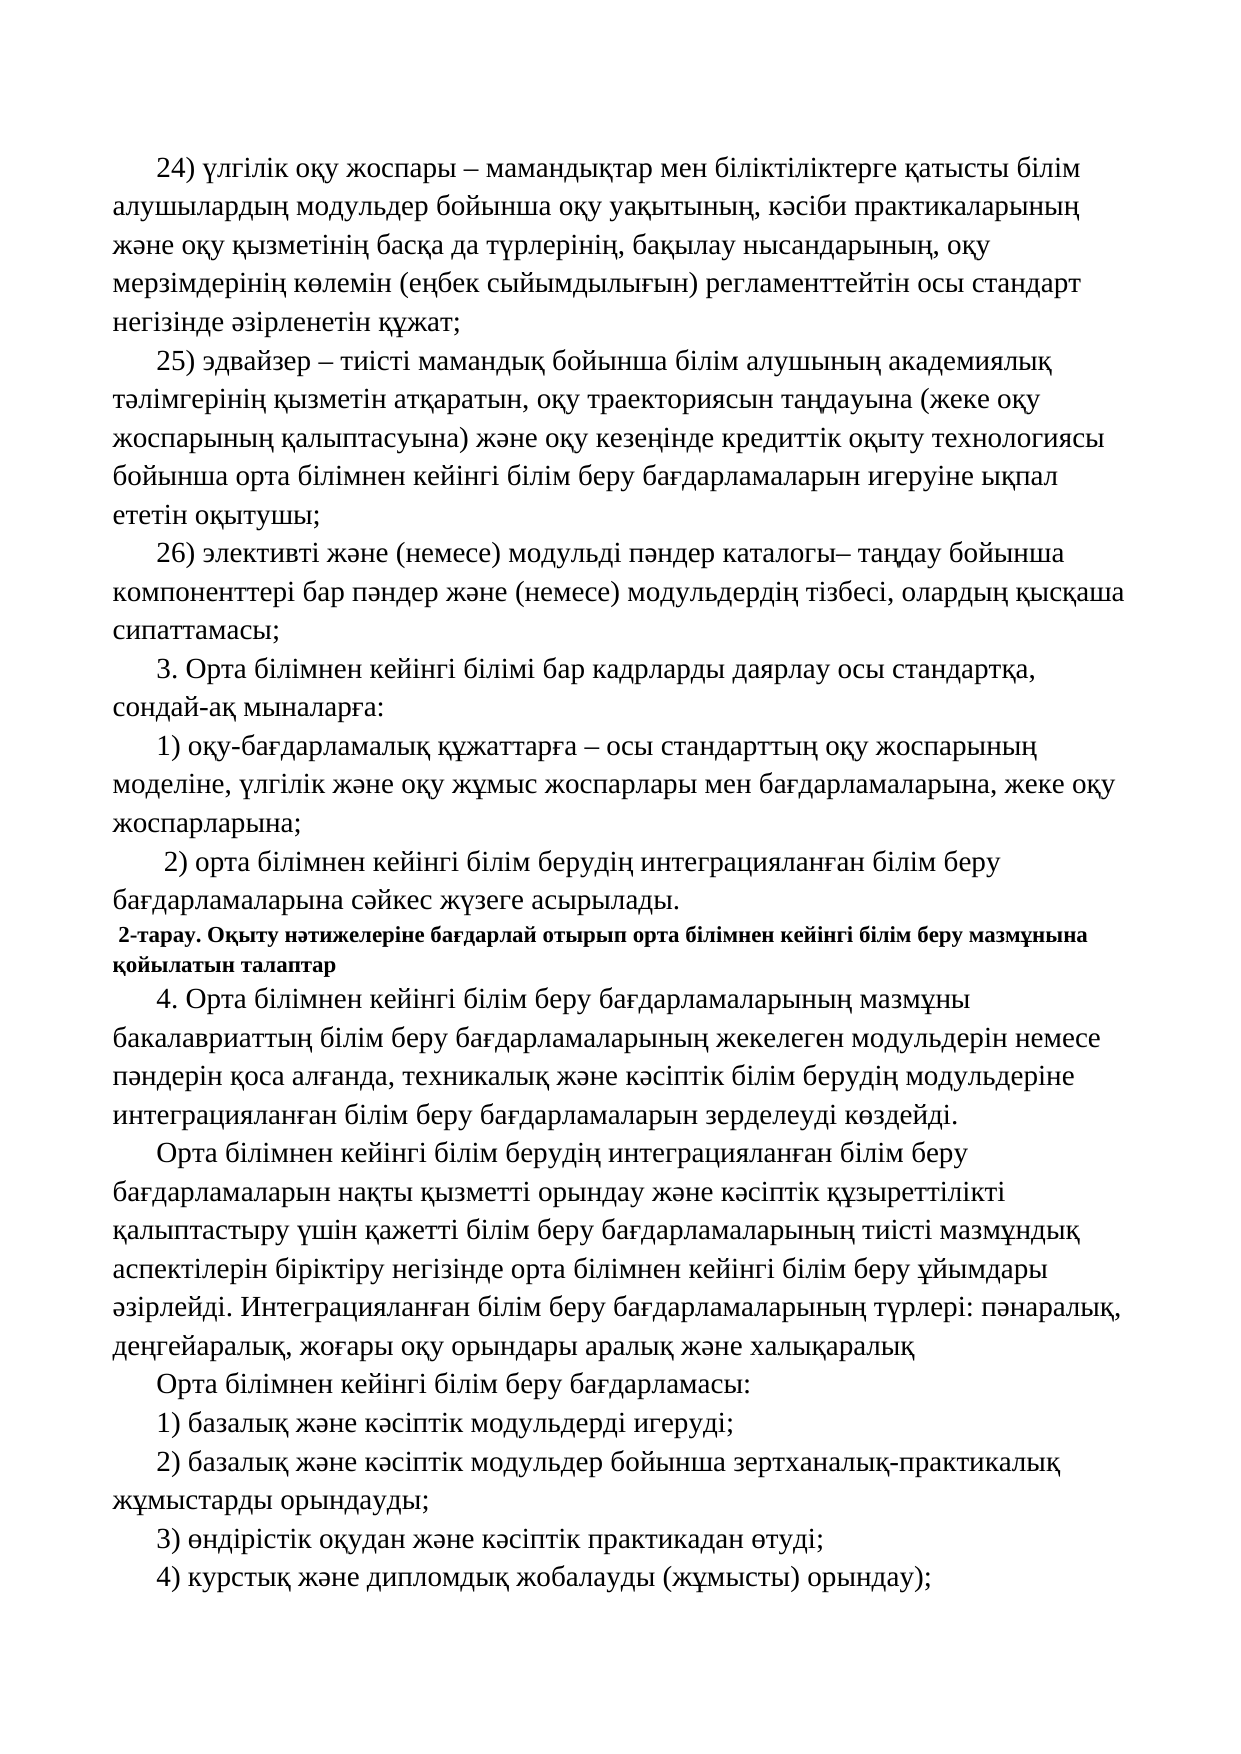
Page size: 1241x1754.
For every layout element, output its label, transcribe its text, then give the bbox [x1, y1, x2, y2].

text Орта білімнен кейінгі білім беру бағдарламасы: [112, 1367, 1128, 1400]
text 1) базалық және кәсіптік модульдерді игеруді; [112, 1405, 1128, 1439]
text 24) үлгілік оқу жоспары – мамандықтар мен біліктіліктерге қатысты білім алушылардың модульдер бойынша оқу уақытының, кәсіби практикаларының және оқу қызметінің басқа да түрлерінің, бақылау нысандарының, оқу мерзімдерінің көлемін (еңбек сыйымдылығын) регламенттейтін осы стандарт негізінде әзірленетін құжат; [112, 150, 1128, 338]
text 4) курстық және дипломдық жобалауды (жұмысты) орындау); [112, 1559, 1128, 1593]
text 1) оқу-бағдарламалық құжаттарға – осы стандарттың оқу жоспарының моделіне, үлгілік және оқу жұмыс жоспарлары мен бағдарламаларына, жеке оқу жоспарларына; [112, 728, 1128, 839]
text 3) өндірістік оқудан және кәсіптік практикадан өтуді; [112, 1521, 1128, 1554]
text 2-тарау. Оқыту нәтижелеріне бағдарлай отырып орта білімнен кейінгі білім беру мазмұнына қойылатын талаптар [112, 921, 1128, 977]
text 2) орта білімнен кейінгі білім берудің интеграцияланған білім беру бағдарламаларына сәйкес жүзеге асырылады. [112, 844, 1128, 916]
text Орта білімнен кейінгі білім берудің интеграцияланған білім беру бағдарламаларын нақты қызметті орындау және кәсіптік құзыреттілікті қалыптастыру үшін қажетті білім беру бағдарламаларының тиісті мазмұндық аспектілерін біріктіру негізінде орта білімнен кейінгі білім беру ұйымдары әзірлейді. Интеграцияланған білім беру бағдарламаларының түрлері: пәнаралық, деңгейаралық, жоғары оқу орындары аралық және халықаралық [112, 1135, 1128, 1362]
text 3. Орта білімнен кейінгі білімі бар кадрларды даярлау осы стандартқа, сондай-ақ мыналарға: [112, 651, 1128, 723]
text 2) базалық және кәсіптік модульдер бойынша зертханалық-практикалық жұмыстарды орындауды; [112, 1444, 1128, 1516]
text 26) элективті және (немесе) модульді пәндер каталогы– таңдау бойынша компоненттері бар пәндер және (немесе) модульдердің тізбесі, олардың қысқаша сипаттамасы; [112, 535, 1128, 646]
text 25) эдвайзер – тиісті мамандық бойынша білім алушының академиялық тәлімгерінің қызметін атқаратын, оқу траекториясын таңдауына (жеке оқу жоспарының қалыптасуына) және оқу кезеңінде кредиттік оқыту технологиясы бойынша орта білімнен кейінгі білім беру бағдарламаларын игеруіне ықпал ететін оқытушы; [112, 343, 1128, 530]
text 4. Орта білімнен кейінгі білім беру бағдарламаларының мазмұны бакалавриаттың білім беру бағдарламаларының жекелеген модульдерін немесе пәндерін қоса алғанда, техникалық және кәсіптік білім берудің модульдеріне интеграцияланған білім беру бағдарламаларын зерделеуді көздейді. [112, 981, 1128, 1130]
